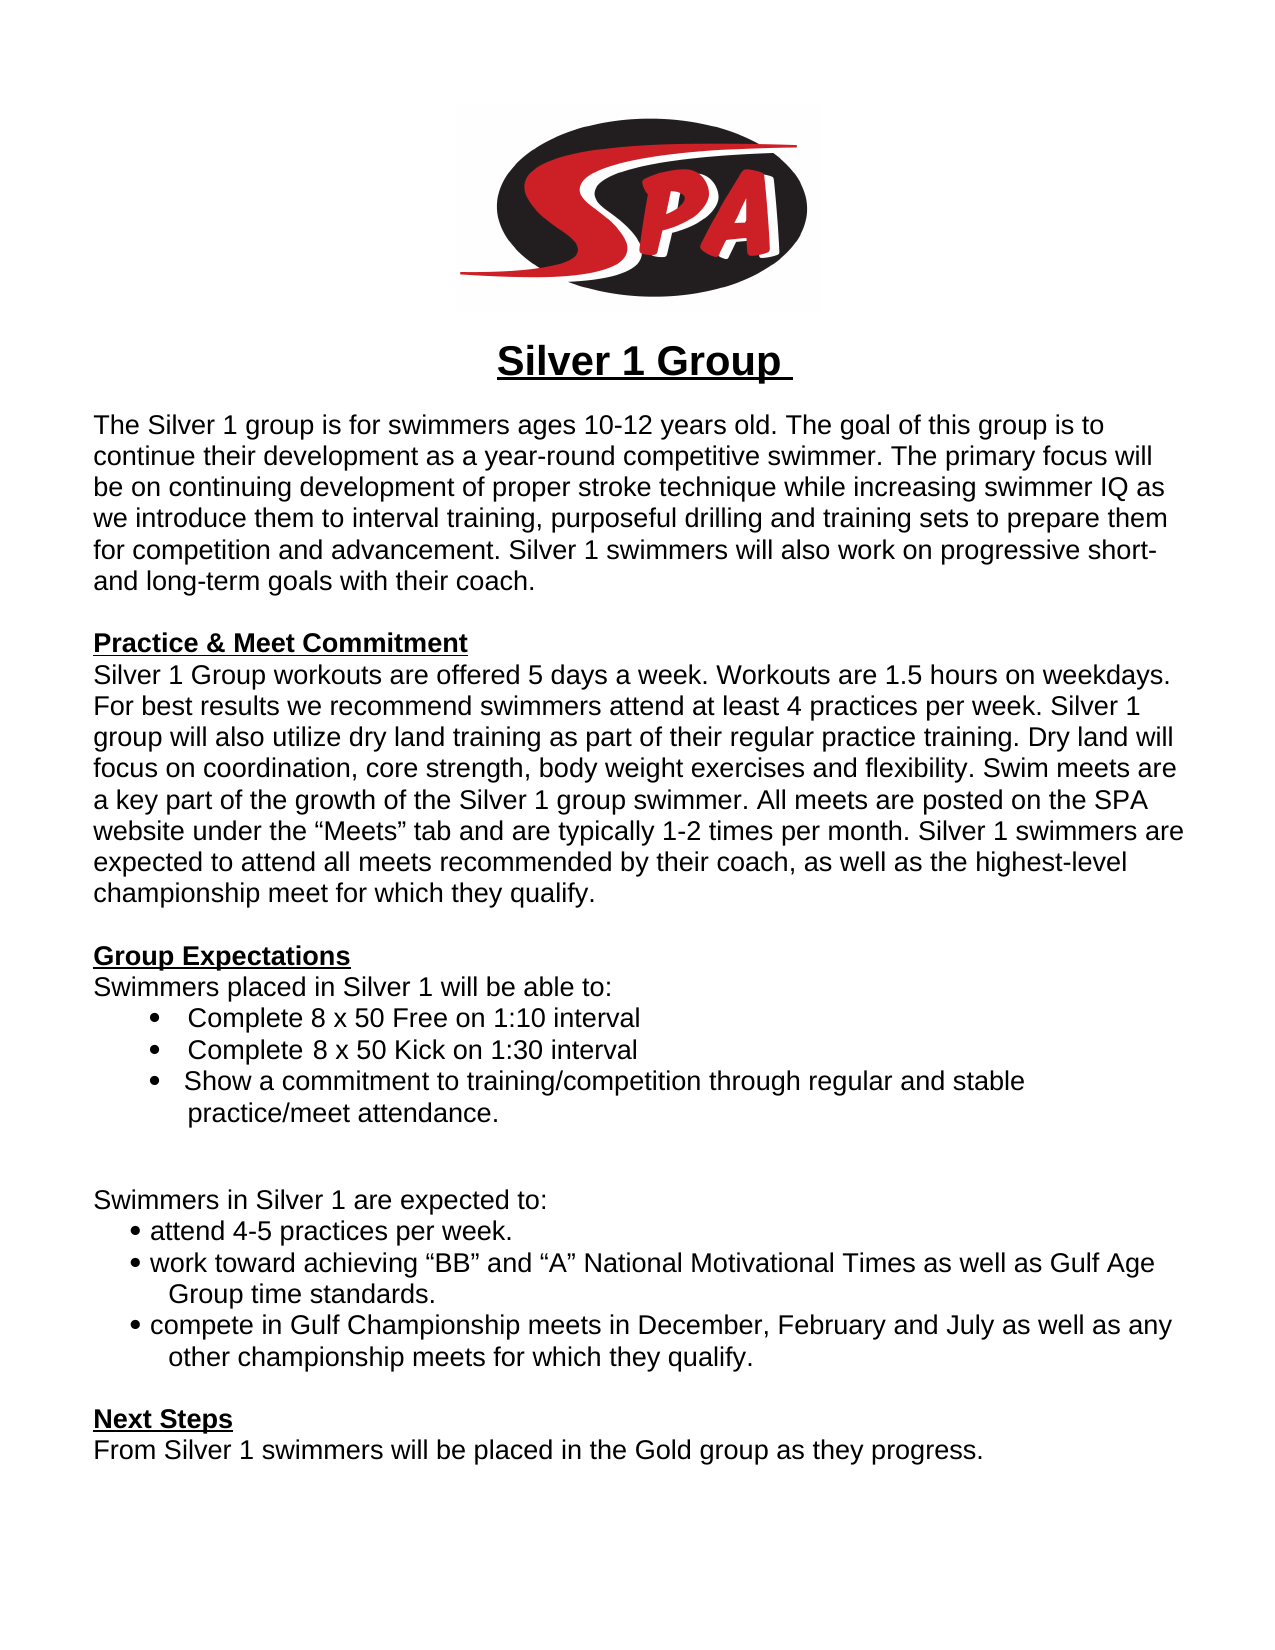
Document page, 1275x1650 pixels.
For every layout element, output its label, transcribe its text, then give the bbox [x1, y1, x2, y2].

text Silver 1 Group workouts are offered 5 days a week. Workouts are 1.5 hours on weekdays. For best results we recommend swimmers attend at least 4 practices per week. Silver 1 group will also utilize dry land training as part of their regular practice training. Dry land will focus on coordination, core strength, body weight exercises and flexibility. Swim meets are a key part of the growth of the Silver 1 group swimmer. All meets are posted on the SPA website under the “Meets” tab and are typically 1-2 times per month. Silver 1 swimmers are expected to attend all meets recommended by their coach, as well as the highest-level championship meet for which they qualify. [93, 659, 1185, 909]
text Group Expectations [93, 940, 1185, 971]
text Silver 1 Group [93, 336, 1185, 384]
list Complete 8 x 50 Free on 1:10 interval [150, 1002, 1185, 1034]
list attend 4-5 practices per week. [131, 1215, 1185, 1247]
list Show a commitment to training/competition through regular and stable practice/meet attendance. [150, 1065, 1185, 1128]
text Next Steps [93, 1403, 1185, 1434]
list work toward achieving “BB” and “A” National Motivational Times as well as Gulf Age Group time standards. [131, 1247, 1185, 1309]
text From Silver 1 swimmers will be placed in the Gold group as they progress. [93, 1434, 1185, 1466]
text Swimmers in Silver 1 are expected to: [93, 1184, 1185, 1215]
text Practice & Meet Commitment [93, 627, 1185, 659]
picture [454, 105, 821, 311]
list Complete 8 x 50 Kick on 1:30 interval [150, 1034, 1185, 1065]
list compete in Gulf Championship meets in December, February and July as well as any other championship meets for which they qualify. [131, 1309, 1185, 1372]
text The Silver 1 group is for swimmers ages 10-12 years old. The goal of this group is to continue their development as a year-round competitive swimmer. The primary focus will be on continuing development of proper stroke technique while increasing swimmer IQ as we introduce them to interval training, purposeful drilling and training sets to prepare them for competition and advancement. Silver 1 swimmers will also work on progressive short- and long-term goals with their coach. [93, 409, 1185, 596]
text Swimmers placed in Silver 1 will be able to: [93, 971, 1185, 1002]
